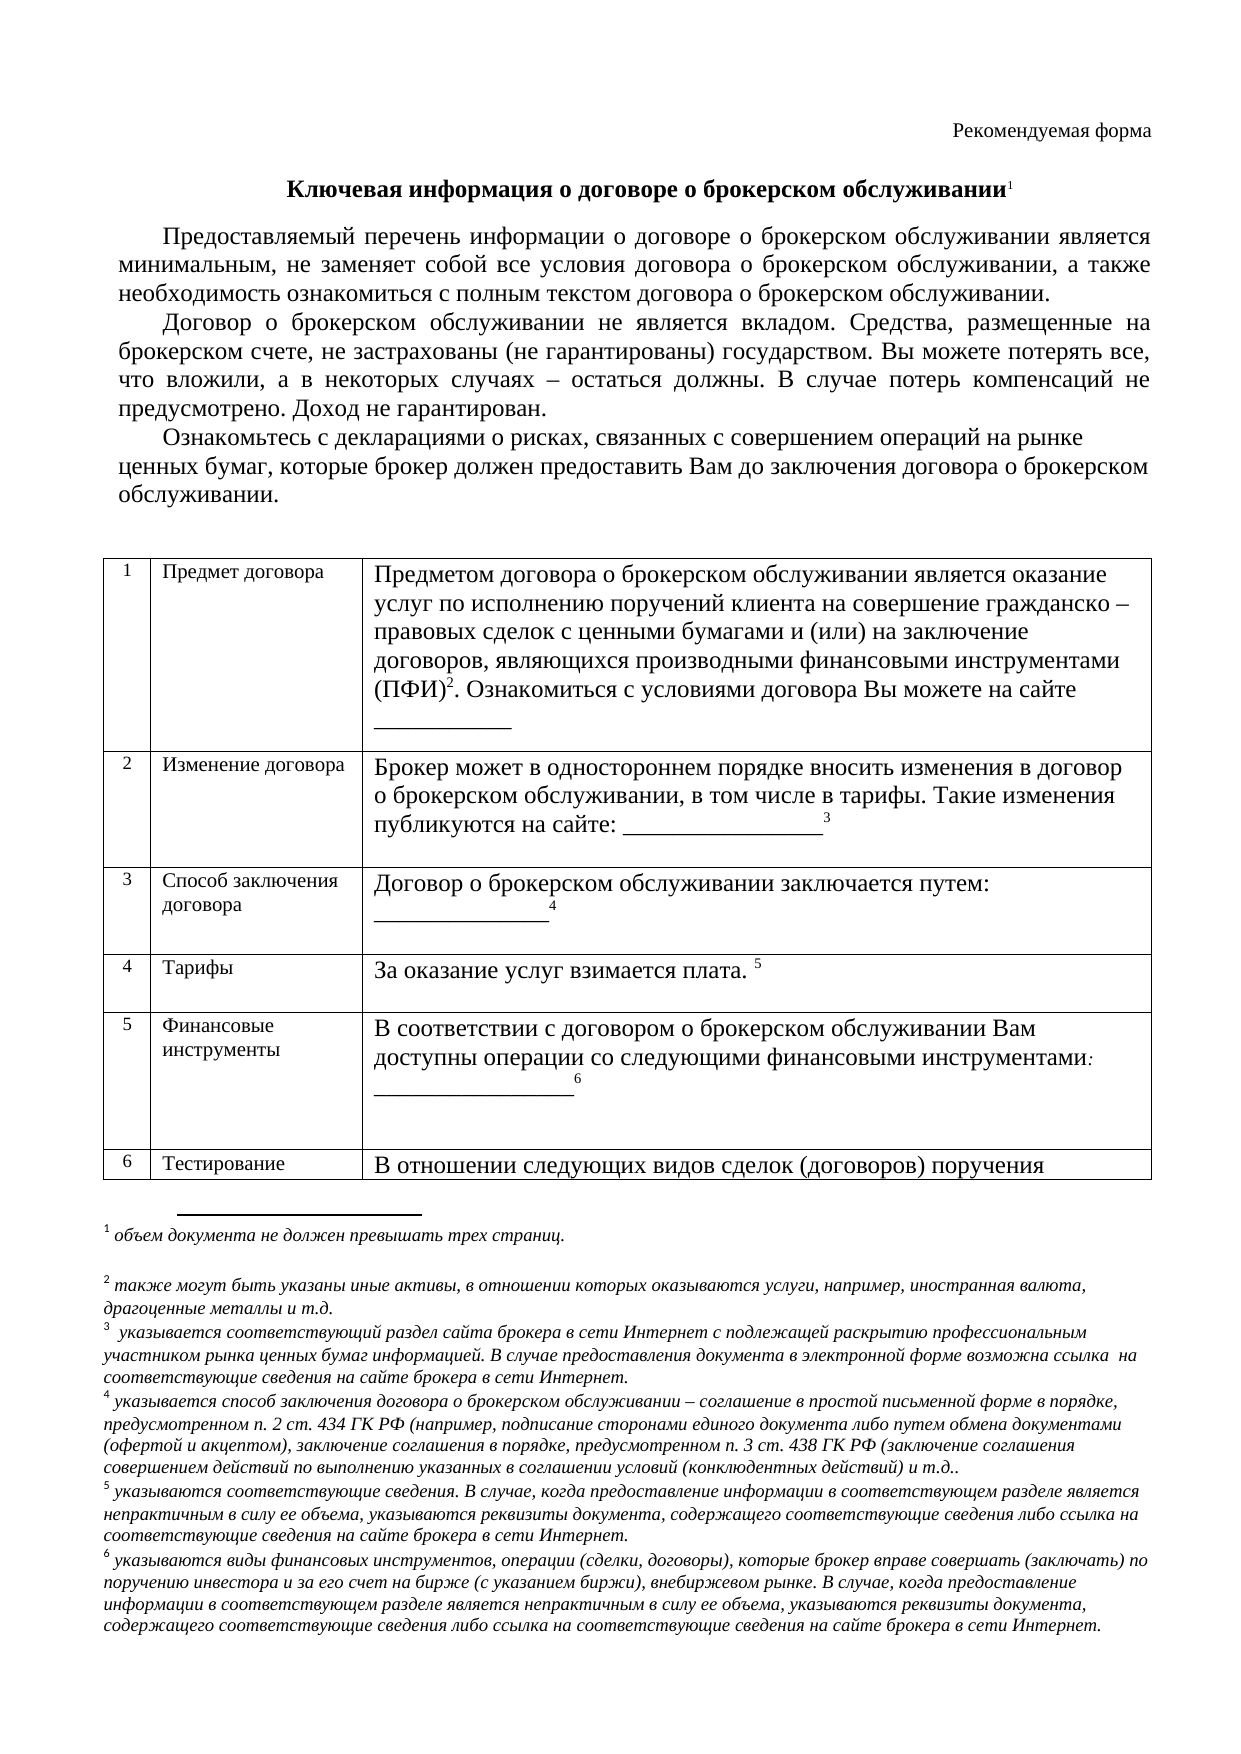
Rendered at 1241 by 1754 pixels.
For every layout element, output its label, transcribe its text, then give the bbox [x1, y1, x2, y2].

table_cell 3 [104, 868, 150, 954]
table_cell За оказание услуг взимается плата. [363, 955, 1151, 1012]
table_header Предметом договора о брокерском обслуживании является оказание услуг по исполнению поручений клиента на совершение гражданско – правовых сделок с ценными бумагами и (или) на заключение договоров, являющихся производными финансовыми инструментами (ПФИ). Ознакомиться с условиями договора Вы можете на сайте ___________ [363, 559, 1151, 751]
table_header 1 [104, 559, 150, 751]
table_cell 2 [104, 752, 150, 867]
table_header Предмет договора [151, 559, 362, 751]
table_cell 4 [104, 955, 150, 1012]
text Предоставляемый перечень информации о договоре о брокерском обслуживании является минимальным, не заменяет собой все условия договора о брокерском обслуживании, а также необходимость ознакомиться с полным текстом договора о брокерском обслуживании. [118, 221, 1152, 307]
table_cell Изменение договора [151, 752, 362, 867]
table_cell Тестирование [151, 1150, 362, 1179]
text Ключевая информация о договоре о брокерском обслуживании [148, 174, 1152, 203]
table_cell Финансовые инструменты [151, 1013, 362, 1149]
table_cell 5 [104, 1013, 150, 1149]
table_cell Брокер может в одностороннем порядке вносить изменения в договор о брокерском обслуживании, в том числе в тарифы. Такие изменения публикуются на сайте: ________________ [363, 752, 1151, 867]
text Ознакомьтесь с декларациями о рисках, связанных с совершением операций на рынке ценных бумаг, которые брокер должен предоставить Вам до заключения договора о брокерском обслуживании. [118, 422, 1152, 508]
text Договор о брокерском обслуживании не является вкладом. Средства, размещенные на брокерском счете, не застрахованы (не гарантированы) государством. Вы можете потерять все, что вложили, а в некоторых случаях – остаться должны. В случае потерь компенсаций не предусмотрено. Доход не гарантирован. [118, 307, 1152, 422]
table_cell Способ заключения договора [151, 868, 362, 954]
text Рекомендуемая форма [177, 118, 1152, 142]
table_cell 6 [104, 1150, 150, 1179]
table_cell Тарифы [151, 955, 362, 1012]
table_cell В соответствии с договором о брокерском обслуживании Вам доступны операции со следующими финансовыми инструментами: ________________ [363, 1013, 1151, 1149]
table_cell Договор о брокерском обслуживании заключается путем: ______________ [363, 868, 1151, 954]
